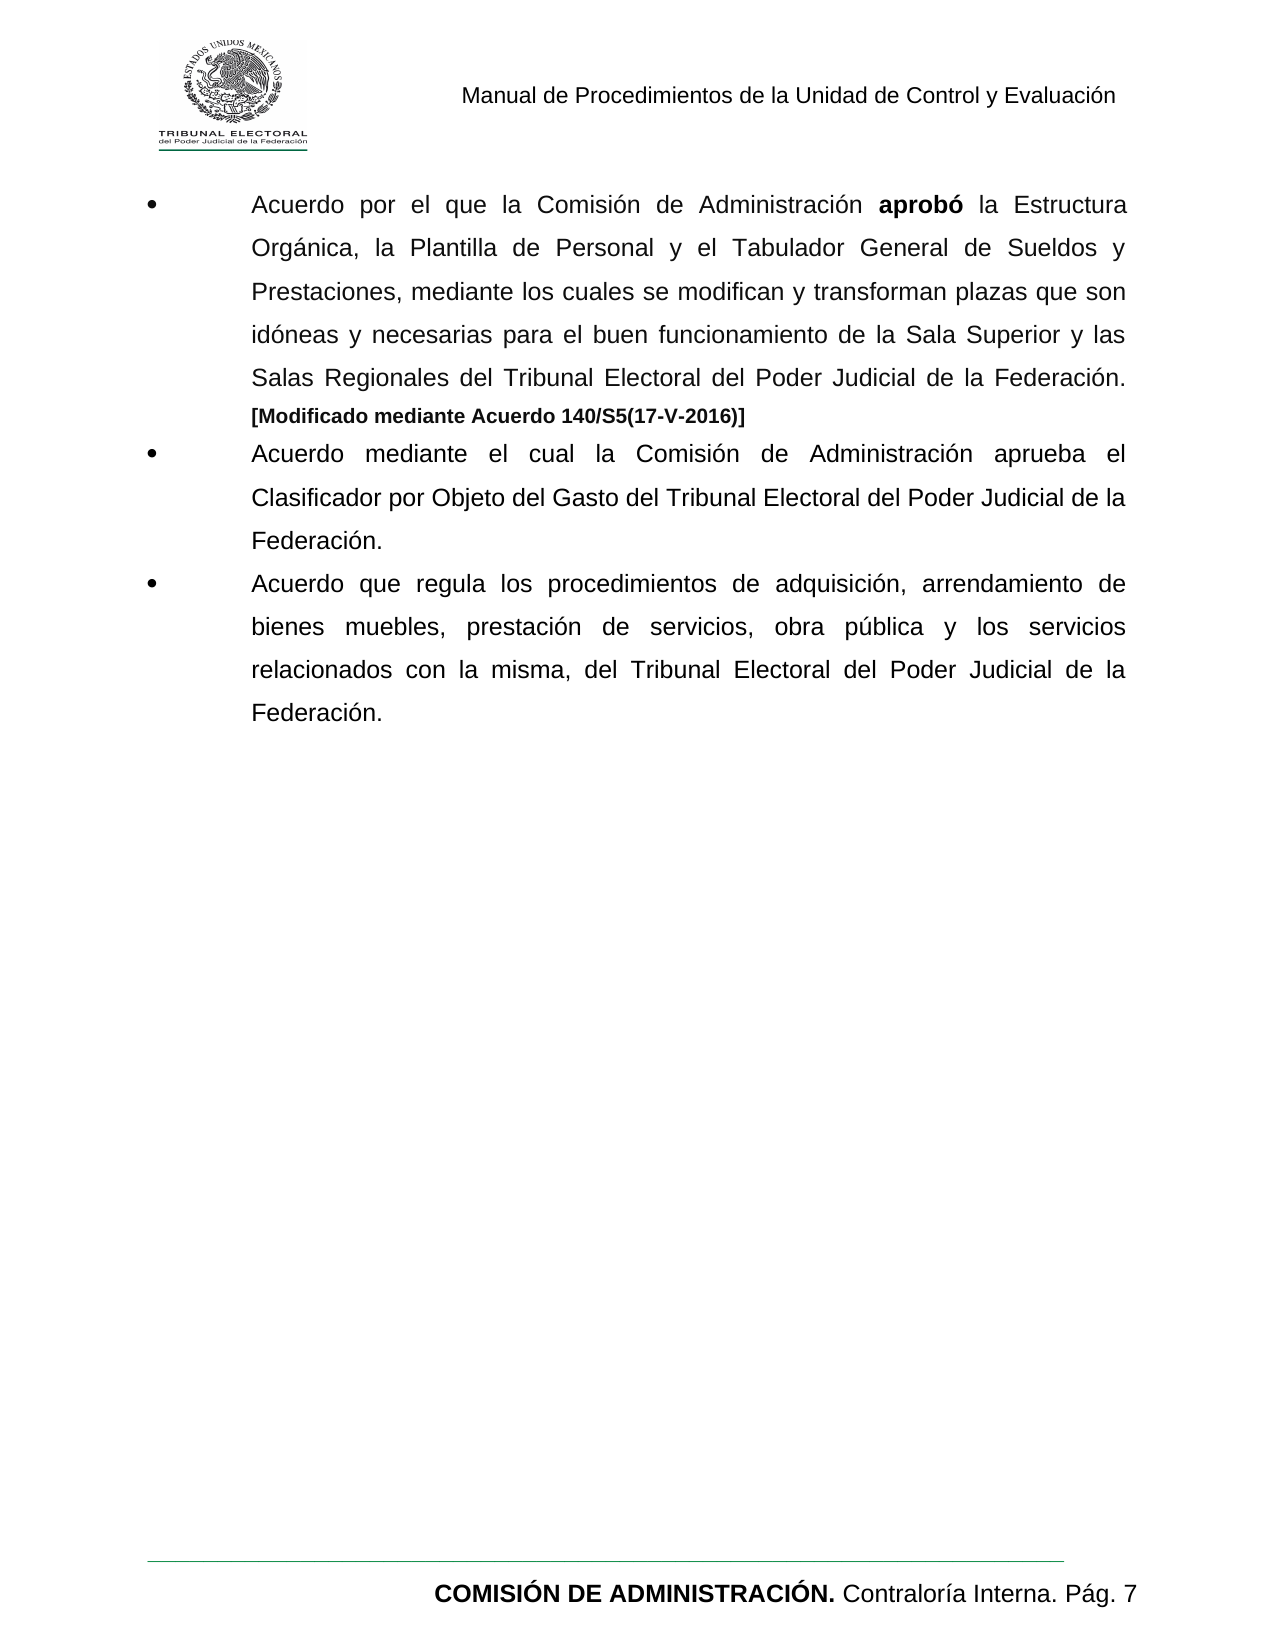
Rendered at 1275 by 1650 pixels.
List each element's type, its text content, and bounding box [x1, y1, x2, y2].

list Acuerdo por el que la Comisión de Administración aprobó la Estructura Orgánica, la Plantilla de Personal y el Tabulador General de Sueldos y Prestaciones, mediante los cuales se modifican y transforman plazas que son idóneas y necesarias para el buen funcionamiento de la Sala Superior y las Salas Regionales del Tribunal Electoral del Poder Judicial de la Federación. [Modificado mediante Acuerdo 140/S5(17-V-2016)] [148, 190, 1127, 427]
picture [158, 40, 308, 151]
list Acuerdo mediante el cual la Comisión de Administración aprueba el Clasificador por Objeto del Gasto del Tribunal Electoral del Poder Judicial de la Federación. [148, 439, 1127, 554]
list Acuerdo que regula los procedimientos de adquisición, arrendamiento de bienes muebles, prestación de servicios, obra pública y los servicios relacionados con la misma, del Tribunal Electoral del Poder Judicial de la Federación. [148, 569, 1127, 727]
